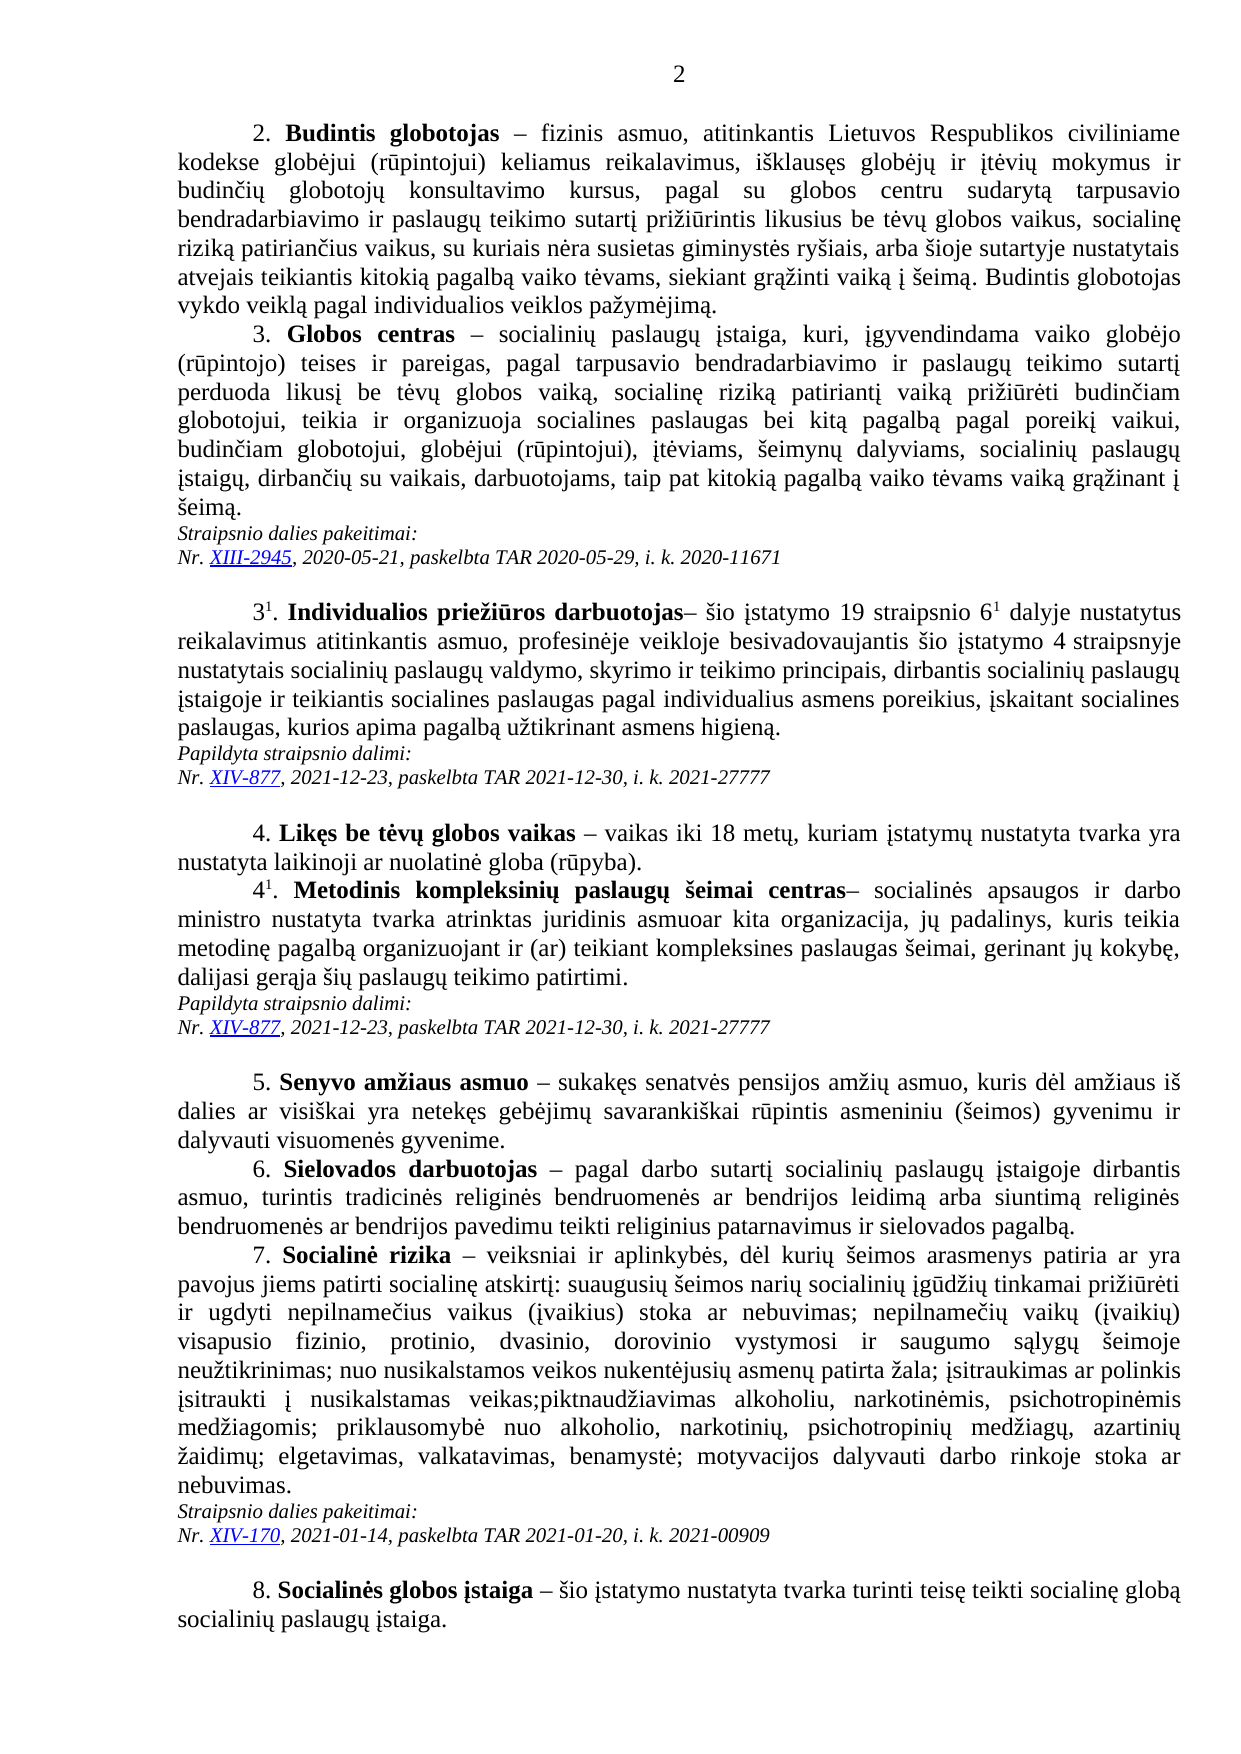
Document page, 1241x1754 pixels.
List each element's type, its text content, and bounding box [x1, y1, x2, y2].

text 3. Globos centras – socialinių paslaugų įstaiga, kuri, įgyvendindama vaiko globėjo (rūpintojo) teises ir pareigas, pagal tarpusavio bendradarbiavimo ir paslaugų teikimo sutartį perduoda likusį be tėvų globos vaiką, socialinę riziką patiriantį vaiką prižiūrėti budinčiam globotojui, teikia ir organizuoja socialines paslaugas bei kitą pagalbą pagal poreikį vaikui, budinčiam globotojui, globėjui (rūpintojui), įtėviams, šeimynų dalyviams, socialinių paslaugų įstaigų, dirbančių su vaikais, darbuotojams, taip pat kitokią pagalbą vaiko tėvams vaiką grąžinant į šeimą. [177, 319, 1181, 521]
text 6. Sielovados darbuotojas – pagal darbo sutartį socialinių paslaugų įstaigoje dirbantis asmuo, turintis tradicinės religinės bendruomenės ar bendrijos leidimą arba siuntimą religinės bendruomenės ar bendrijos pavedimu teikti religinius patarnavimus ir sielovados pagalbą. [177, 1154, 1181, 1240]
text Papildyta straipsnio dalimi: [177, 991, 1181, 1015]
text Papildyta straipsnio dalimi: [177, 741, 1181, 765]
text 4. Likęs be tėvų globos vaikas – vaikas iki 18 metų, kuriam įstatymų nustatyta tvarka yra nustatyta laikinoji ar nuolatinė globa (rūpyba). [177, 818, 1181, 876]
text 8. Socialinės globos įstaiga – šio įstatymo nustatyta tvarka turinti teisę teikti socialinę globą socialinių paslaugų įstaiga. [177, 1576, 1181, 1633]
text 31. Individualios priežiūros darbuotojas– šio įstatymo 19 straipsnio 61 dalyje nustatytus reikalavimus atitinkantis asmuo, profesinėje veikloje besivadovaujantis šio įstatymo 4 straipsnyje nustatytais socialinių paslaugų valdymo, skyrimo ir teikimo principais, dirbantis socialinių paslaugų įstaigoje ir teikiantis socialines paslaugas pagal individualius asmens poreikius, įskaitant socialines paslaugas, kurios apima pagalbą užtikrinant asmens higieną. [177, 597, 1181, 741]
text Straipsnio dalies pakeitimai: [177, 1499, 1181, 1523]
text 7. Socialinė rizika – veiksniai ir aplinkybės, dėl kurių šeimos arasmenys patiria ar yra pavojus jiems patirti socialinę atskirtį: suaugusių šeimos narių socialinių įgūdžių tinkamai prižiūrėti ir ugdyti nepilnamečius vaikus (įvaikius) stoka ar nebuvimas; nepilnamečių vaikų (įvaikių) visapusio fizinio, protinio, dvasinio, dorovinio vystymosi ir saugumo sąlygų šeimoje neužtikrinimas; nuo nusikalstamos veikos nukentėjusių asmenų patirta žala; įsitraukimas ar polinkis įsitraukti į nusikalstamas veikas;piktnaudžiavimas alkoholiu, narkotinėmis, psichotropinėmis medžiagomis; priklausomybė nuo alkoholio, narkotinių, psichotropinių medžiagų, azartinių žaidimų; elgetavimas, valkatavimas, benamystė; motyvacijos dalyvauti darbo rinkoje stoka ar nebuvimas. [177, 1240, 1181, 1499]
text 5. Senyvo amžiaus asmuo – sukakęs senatvės pensijos amžių asmuo, kuris dėl amžiaus iš dalies ar visiškai yra netekęs gebėjimų savarankiškai rūpintis asmeniniu (šeimos) gyvenimu ir dalyvauti visuomenės gyvenime. [177, 1067, 1181, 1154]
text Straipsnio dalies pakeitimai: [177, 521, 1181, 545]
text 41. Metodinis kompleksinių paslaugų šeimai centras– socialinės apsaugos ir darbo ministro nustatyta tvarka atrinktas juridinis asmuoar kita organizacija, jų padalinys, kuris teikia metodinę pagalbą organizuojant ir (ar) teikiant kompleksines paslaugas šeimai, gerinant jų kokybę, dalijasi gerąja šių paslaugų teikimo patirtimi. [177, 876, 1181, 991]
text Nr. XIII-2945, 2020-05-21, paskelbta TAR 2020-05-29, i. k. 2020-11671 [177, 545, 1181, 569]
text Nr. XIV-170, 2021-01-14, paskelbta TAR 2021-01-20, i. k. 2021-00909 [177, 1523, 1181, 1547]
text Nr. XIV-877, 2021-12-23, paskelbta TAR 2021-12-30, i. k. 2021-27777 [177, 1015, 1181, 1039]
text Nr. XIV-877, 2021-12-23, paskelbta TAR 2021-12-30, i. k. 2021-27777 [177, 765, 1181, 789]
text 2. Budintis globotojas – fizinis asmuo, atitinkantis Lietuvos Respublikos civiliniame kodekse globėjui (rūpintojui) keliamus reikalavimus, išklausęs globėjų ir įtėvių mokymus ir budinčių globotojų konsultavimo kursus, pagal su globos centru sudarytą tarpusavio bendradarbiavimo ir paslaugų teikimo sutartį prižiūrintis likusius be tėvų globos vaikus, socialinę riziką patiriančius vaikus, su kuriais nėra susietas giminystės ryšiais, arba šioje sutartyje nustatytais atvejais teikiantis kitokią pagalbą vaiko tėvams, siekiant grąžinti vaiką į šeimą. Budintis globotojas vykdo veiklą pagal individualios veiklos pažymėjimą. [177, 118, 1181, 319]
